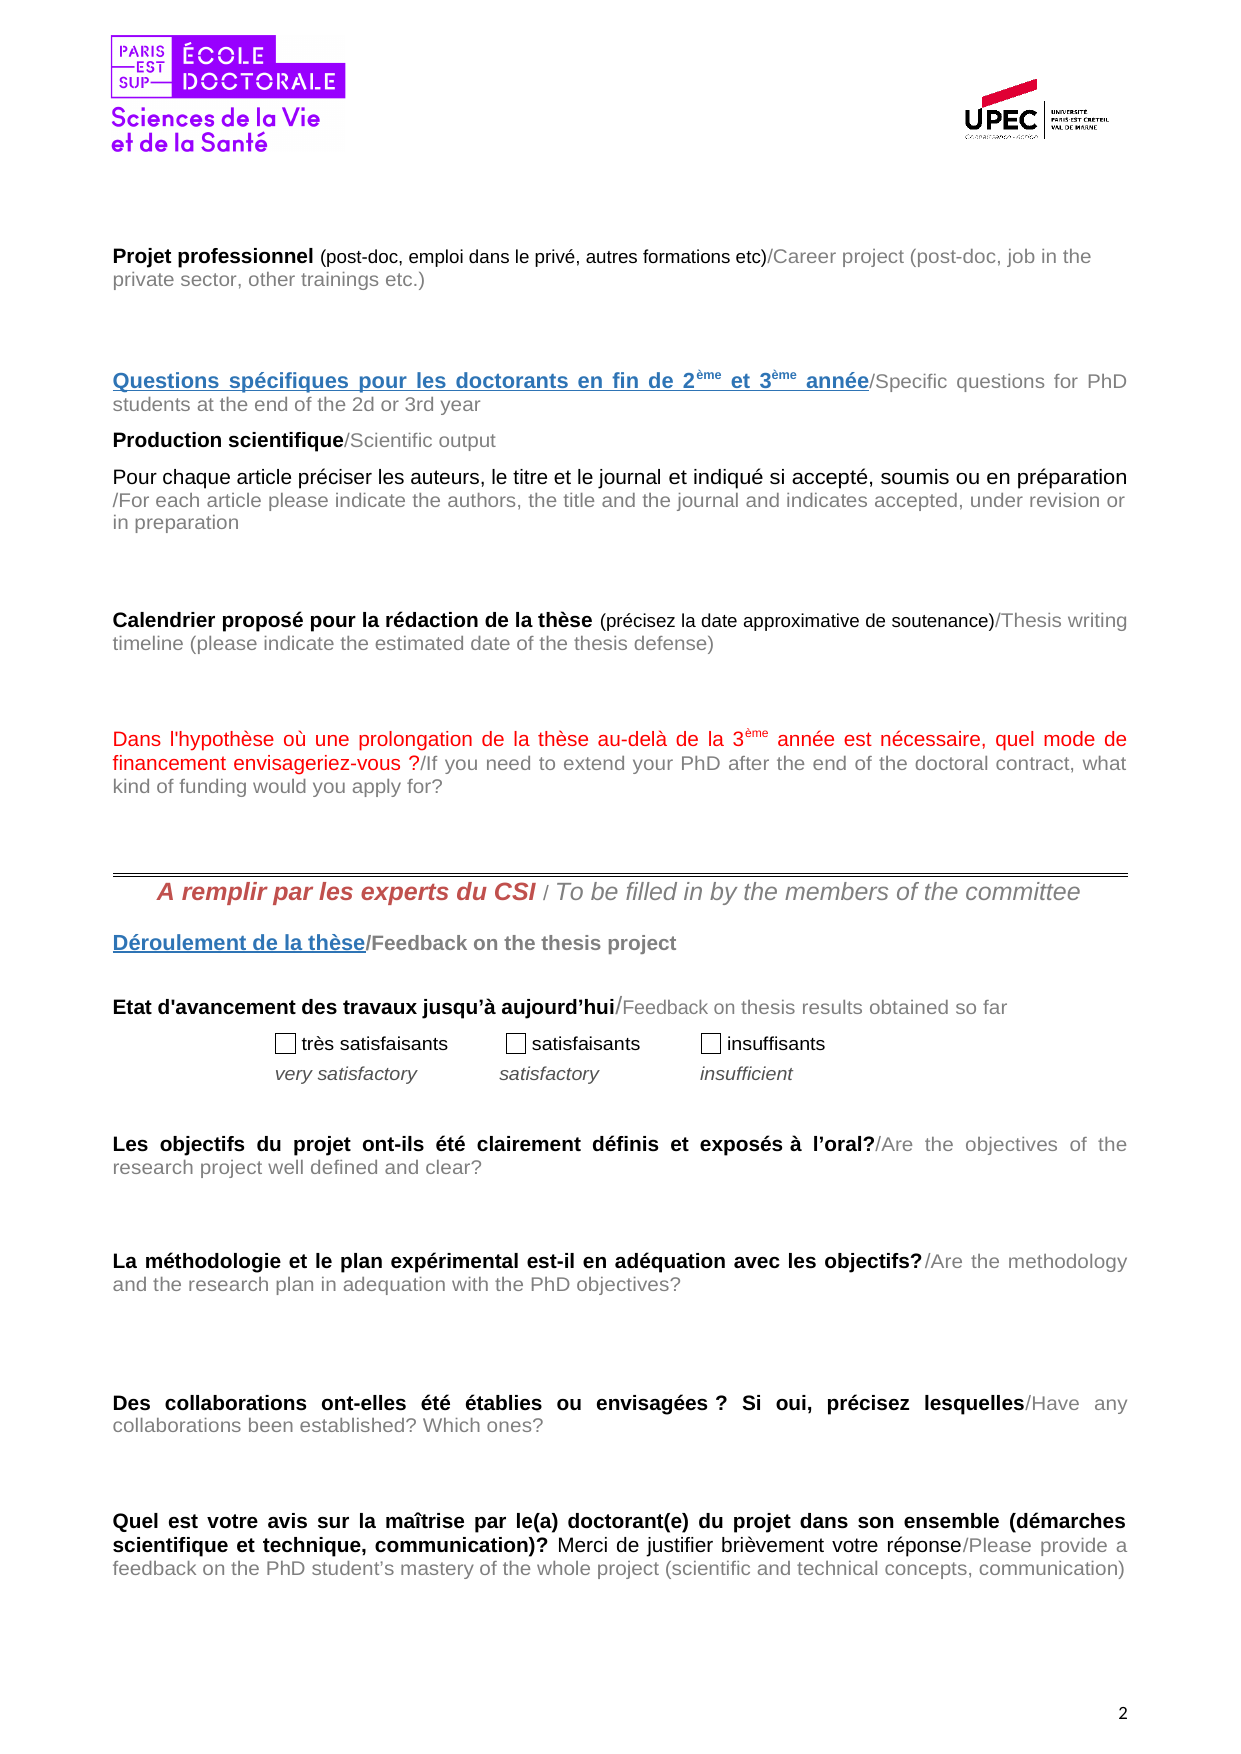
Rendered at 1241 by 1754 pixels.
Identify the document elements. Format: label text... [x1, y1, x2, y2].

text Des collaborations ont-elles été établies ou envisagées ? Si oui, précisez lesquelles/Have any collaborations been established? Which ones? [112, 1390, 1128, 1437]
table_header satisfaisants [472, 1032, 700, 1063]
text La méthodologie et le plan expérimental est-il en adéquation avec les objectifs?/Are the methodology and the research plan in adequation with the PhD objectives? [112, 1249, 1128, 1296]
text Pour chaque article préciser les auteurs, le titre et le journal et indiqué si accepté, soumis ou en préparation /For each article please indicate the authors, the title and the journal and indicates accepted, under revision or in preparation [112, 464, 1128, 534]
table_cell insufficient [700, 1063, 966, 1108]
picture [110, 35, 346, 152]
text Production scientifique/Scientific output [112, 428, 1128, 452]
text Quel est votre avis sur la maîtrise par le(a) doctorant(e) du projet dans son ensemble (démarches scientifique et technique, communication)? Merci de justifier brièvement votre réponse/Please provide a feedback on the PhD student’s mastery of the whole project (scientific and technical concepts, communication) [112, 1509, 1128, 1579]
text A remplir par les experts du CSI / To be filled in by the members of the committee [112, 877, 1128, 905]
table_cell satisfactory [472, 1063, 700, 1108]
picture [956, 71, 1116, 144]
text Calendrier proposé pour la rédaction de la thèse (précisez la date approximative de soutenance)/Thesis writing timeline (please indicate the estimated date of the thesis defense) [112, 608, 1128, 655]
table_cell very satisfactory [275, 1063, 472, 1108]
text Dans l'hypothèse où une prolongation de la thèse au-delà de la 3ème année est nécessaire, quel mode de financement envisageriez-vous ?/If you need to extend your PhD after the end of the doctoral contract, what kind of funding would you apply for? [112, 727, 1128, 797]
text Etat d'avancement des travaux jusqu’à aujourd’hui/Feedback on thesis results obtained so far [112, 991, 1128, 1020]
text Déroulement de la thèse/Feedback on the thesis project [112, 929, 1128, 954]
text Questions spécifiques pour les doctorants en fin de 2ème et 3ème année/Specific questions for PhD students at the end of the 2d or 3rd year [112, 368, 1128, 416]
text Projet professionnel (post-doc, emploi dans le privé, autres formations etc)/Career project (post-doc, job in the private sector, other trainings etc.) [112, 244, 1128, 291]
table_header très satisfaisants [275, 1032, 472, 1063]
table_header insuffisants [700, 1032, 966, 1063]
text Les objectifs du projet ont-ils été clairement définis et exposés à l’oral?/Are the objectives of the research project well defined and clear? [112, 1132, 1128, 1178]
